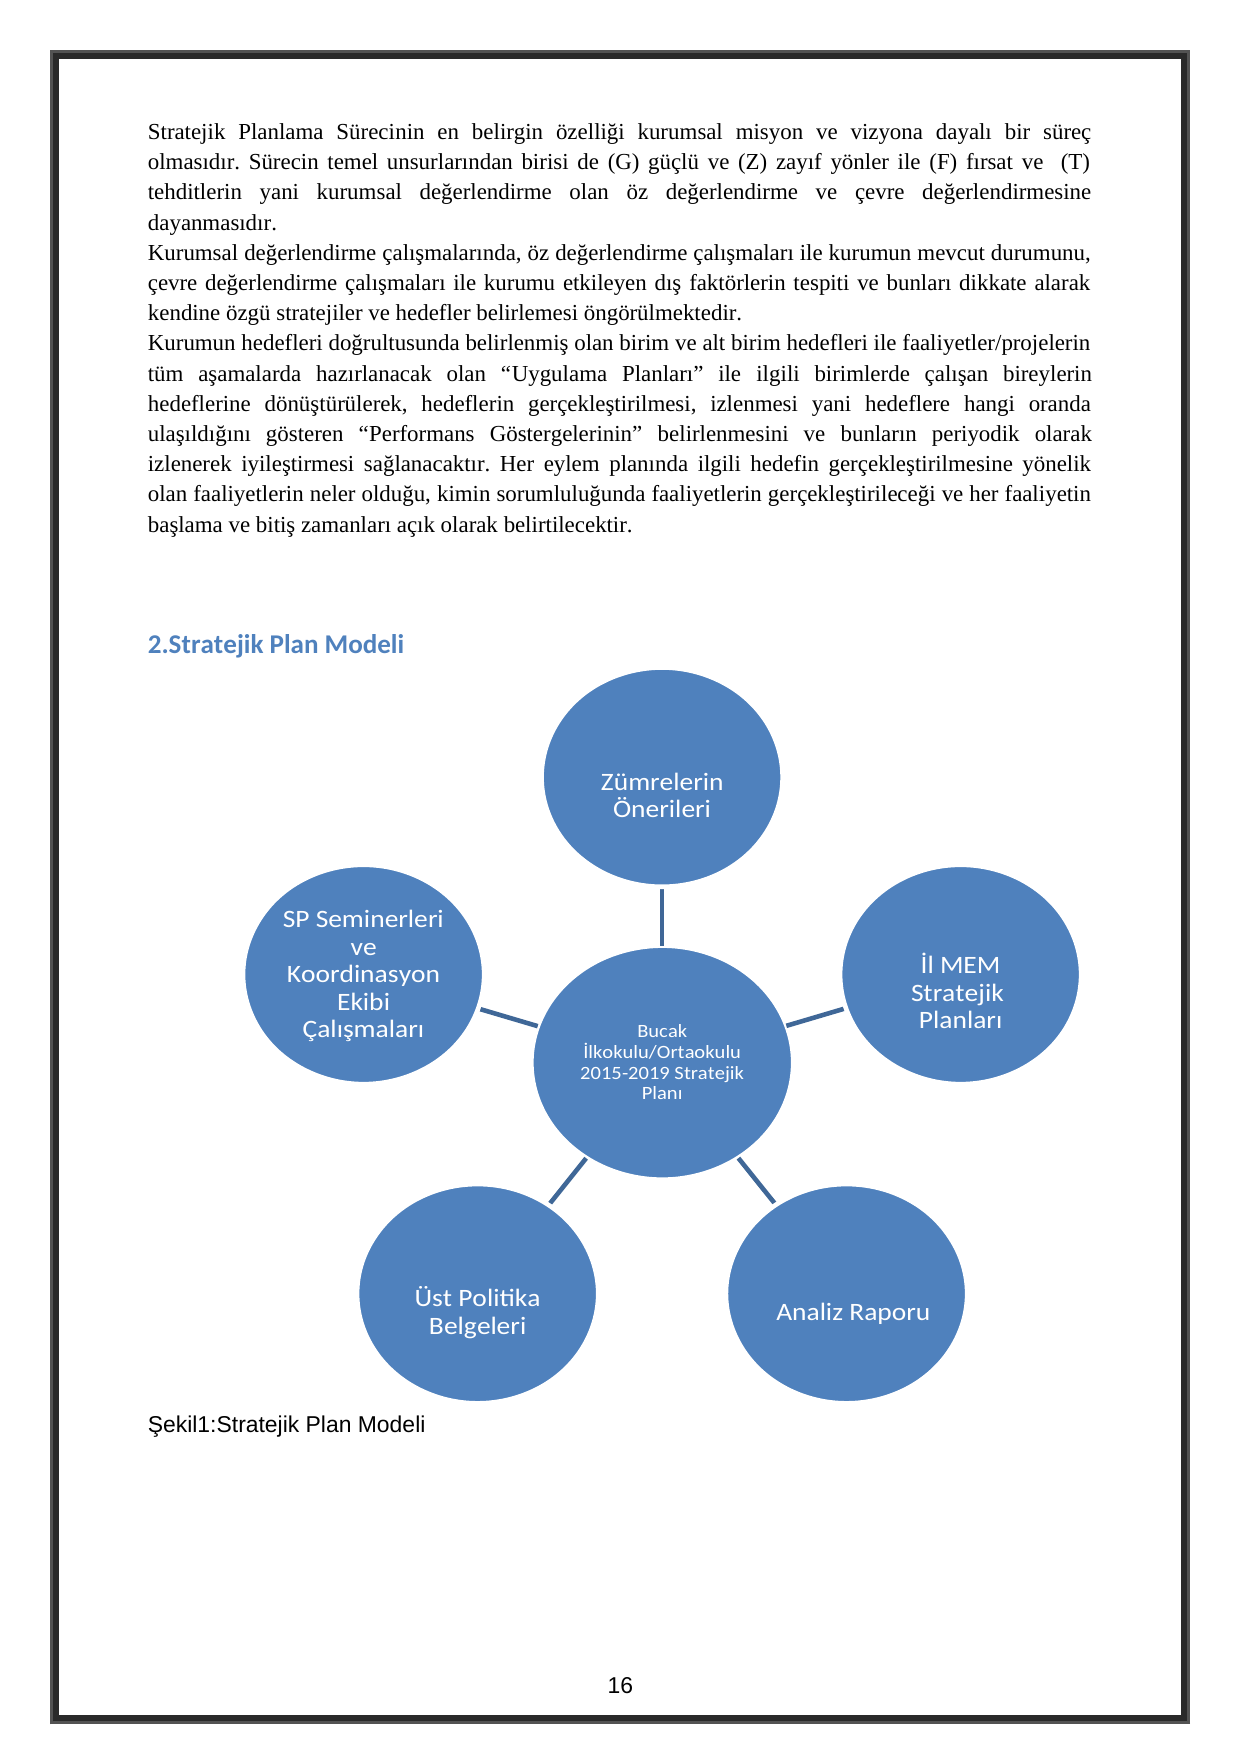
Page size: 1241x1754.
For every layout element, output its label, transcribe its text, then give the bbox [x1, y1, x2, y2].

text Şekil1:Stratejik Plan Modeli [148, 1411, 1092, 1437]
text Kurumun hedefleri doğrultusunda belirlenmiş olan birim ve alt birim hedefleri ile faaliyetler/projelerin tüm aşamalarda hazırlanacak olan “Uygulama Planları” ile ilgili birimlerde çalışan bireylerin hedeflerine dönüştürülerek, hedeflerin gerçekleştirilmesi, izlenmesi yani hedeflere hangi oranda ulaşıldığını gösteren “Performans Göstergelerinin” belirlenmesini ve bunların periyodik olarak izlenerek iyileştirmesi sağlanacaktır. Her eylem planında ilgili hedefin gerçekleştirilmesine yönelik olan faaliyetlerin neler olduğu, kimin sorumluluğunda faaliyetlerin gerçekleştirileceği ve her faaliyetin başlama ve bitiş zamanları açık olarak belirtilecektir. [148, 329, 1092, 537]
text Kurumsal değerlendirme çalışmalarında, öz değerlendirme çalışmaları ile kurumun mevcut durumunu, çevre değerlendirme çalışmaları ile kurumu etkileyen dış faktörlerin tespiti ve bunları dikkate alarak kendine özgü stratejiler ve hedefler belirlemesi öngörülmektedir. [148, 239, 1092, 326]
text Stratejik Planlama Sürecinin en belirgin özelliği kurumsal misyon ve vizyona dayalı bir süreç olmasıdır. Sürecin temel unsurlarından birisi de (G) güçlü ve (Z) zayıf yönler ile (F) fırsat ve (T) tehditlerin yani kurumsal değerlendirme olan öz değerlendirme ve çevre değerlendirmesine dayanmasıdır. [148, 118, 1092, 235]
subtitle 2.Stratejik Plan Modeli [148, 628, 1092, 661]
